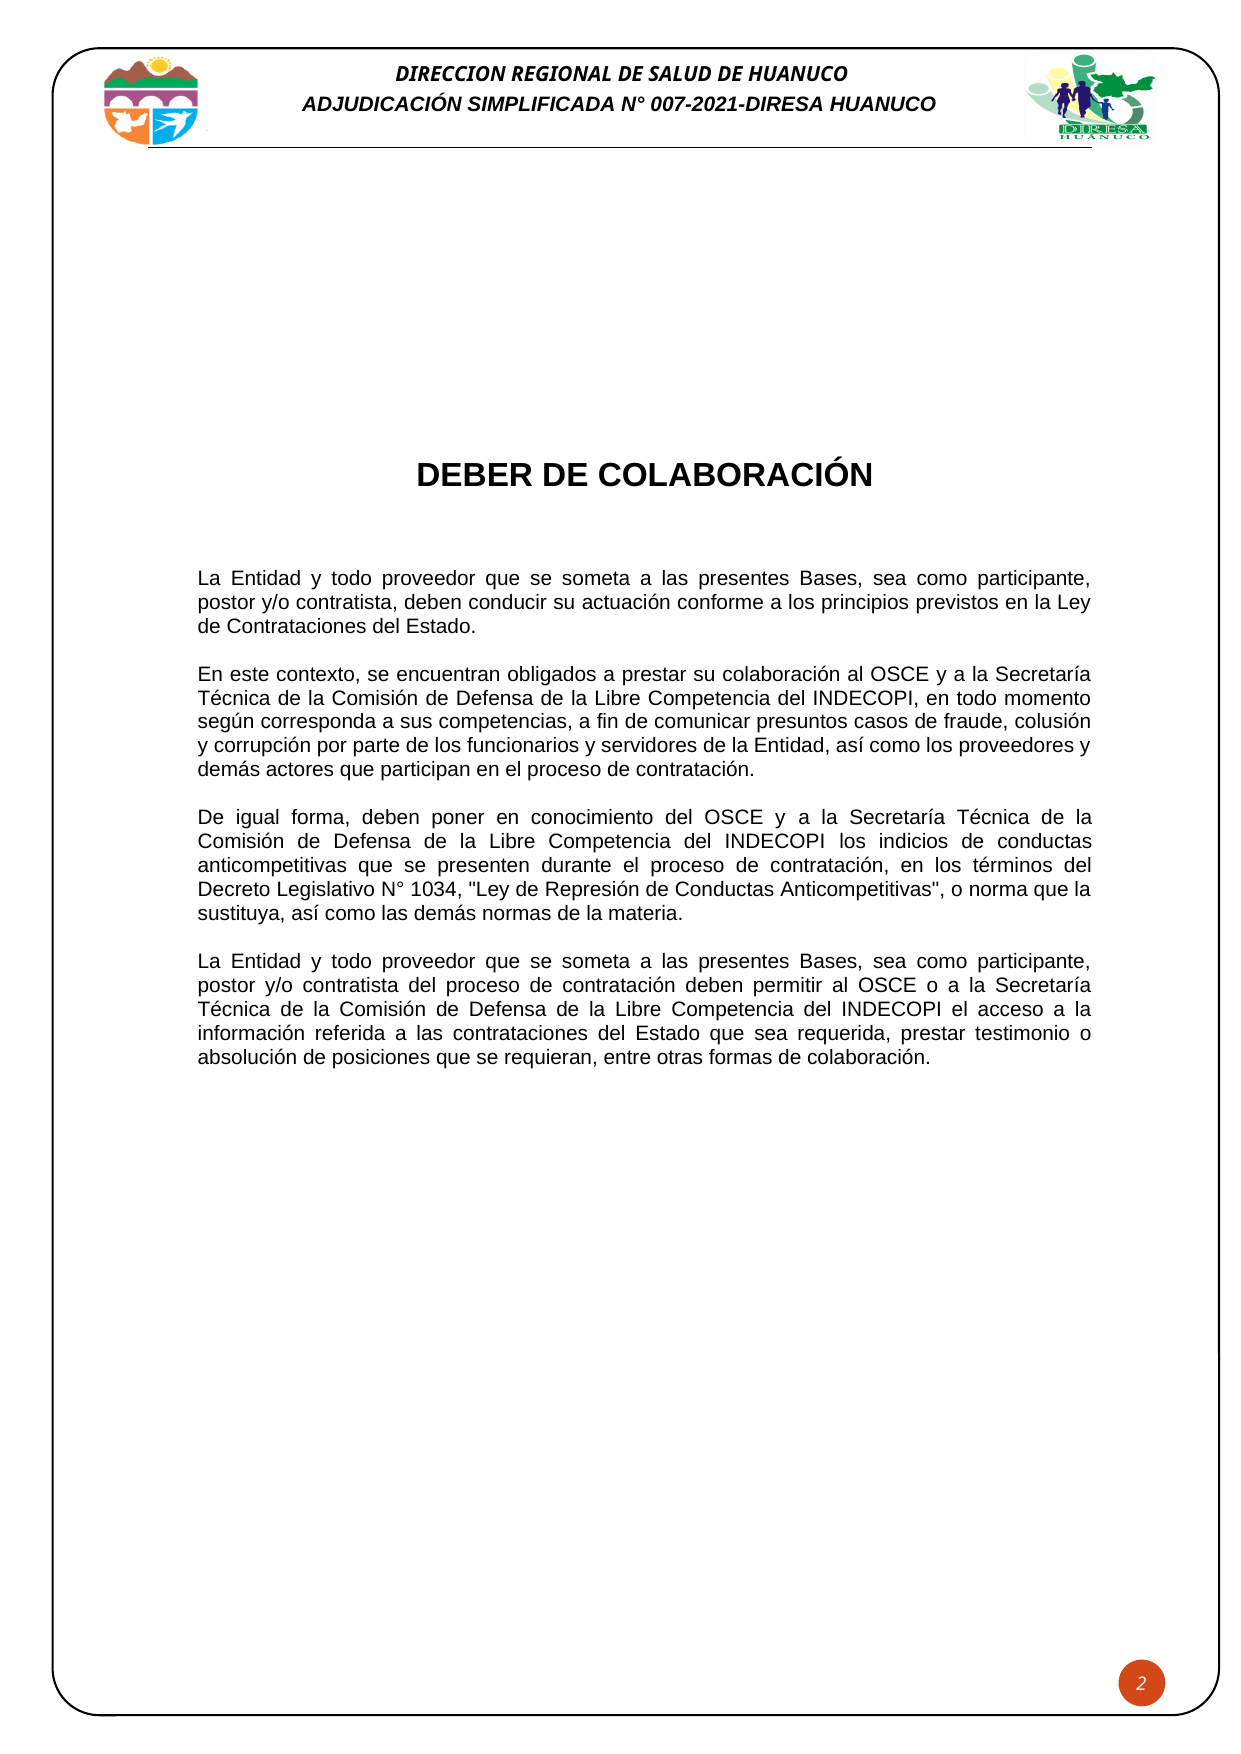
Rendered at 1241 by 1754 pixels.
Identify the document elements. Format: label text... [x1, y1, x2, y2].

text DEBER DE COLABORACIÓN [197, 455, 1092, 494]
picture [96, 50, 208, 146]
text La Entidad y todo proveedor que se someta a las presentes Bases, sea como participante, postor y/o contratista del proceso de contratación deben permitir al OSCE o a la Secretaría Técnica de la Comisión de Defensa de la Libre Competencia del INDECOPI el acceso a la información referida a las contrataciones del Estado que sea requerida, prestar testimonio o absolución de posiciones que se requieran, entre otras formas de colaboración. [197, 949, 1092, 1069]
text La Entidad y todo proveedor que se someta a las presentes Bases, sea como participante, postor y/o contratista, deben conducir su actuación conforme a los principios previstos en la Ley de Contrataciones del Estado. [197, 566, 1092, 637]
picture [1024, 52, 1156, 145]
text En este contexto, se encuentran obligados a prestar su colaboración al OSCE y a la Secretaría Técnica de la Comisión de Defensa de la Libre Competencia del INDECOPI, en todo momento según corresponda a sus competencias, a fin de comunicar presuntos casos de fraude, colusión y corrupción por parte de los funcionarios y servidores de la Entidad, así como los proveedores y demás actores que participan en el proceso de contratación. [197, 661, 1092, 781]
text De igual forma, deben poner en conocimiento del OSCE y a la Secretaría Técnica de la Comisión de Defensa de la Libre Competencia del INDECOPI los indicios de conductas anticompetitivas que se presenten durante el proceso de contratación, en los términos del Decreto Legislativo N° 1034, "Ley de Represión de Conductas Anticompetitivas", o norma que la sustituya, así como las demás normas de la materia. [197, 805, 1092, 925]
